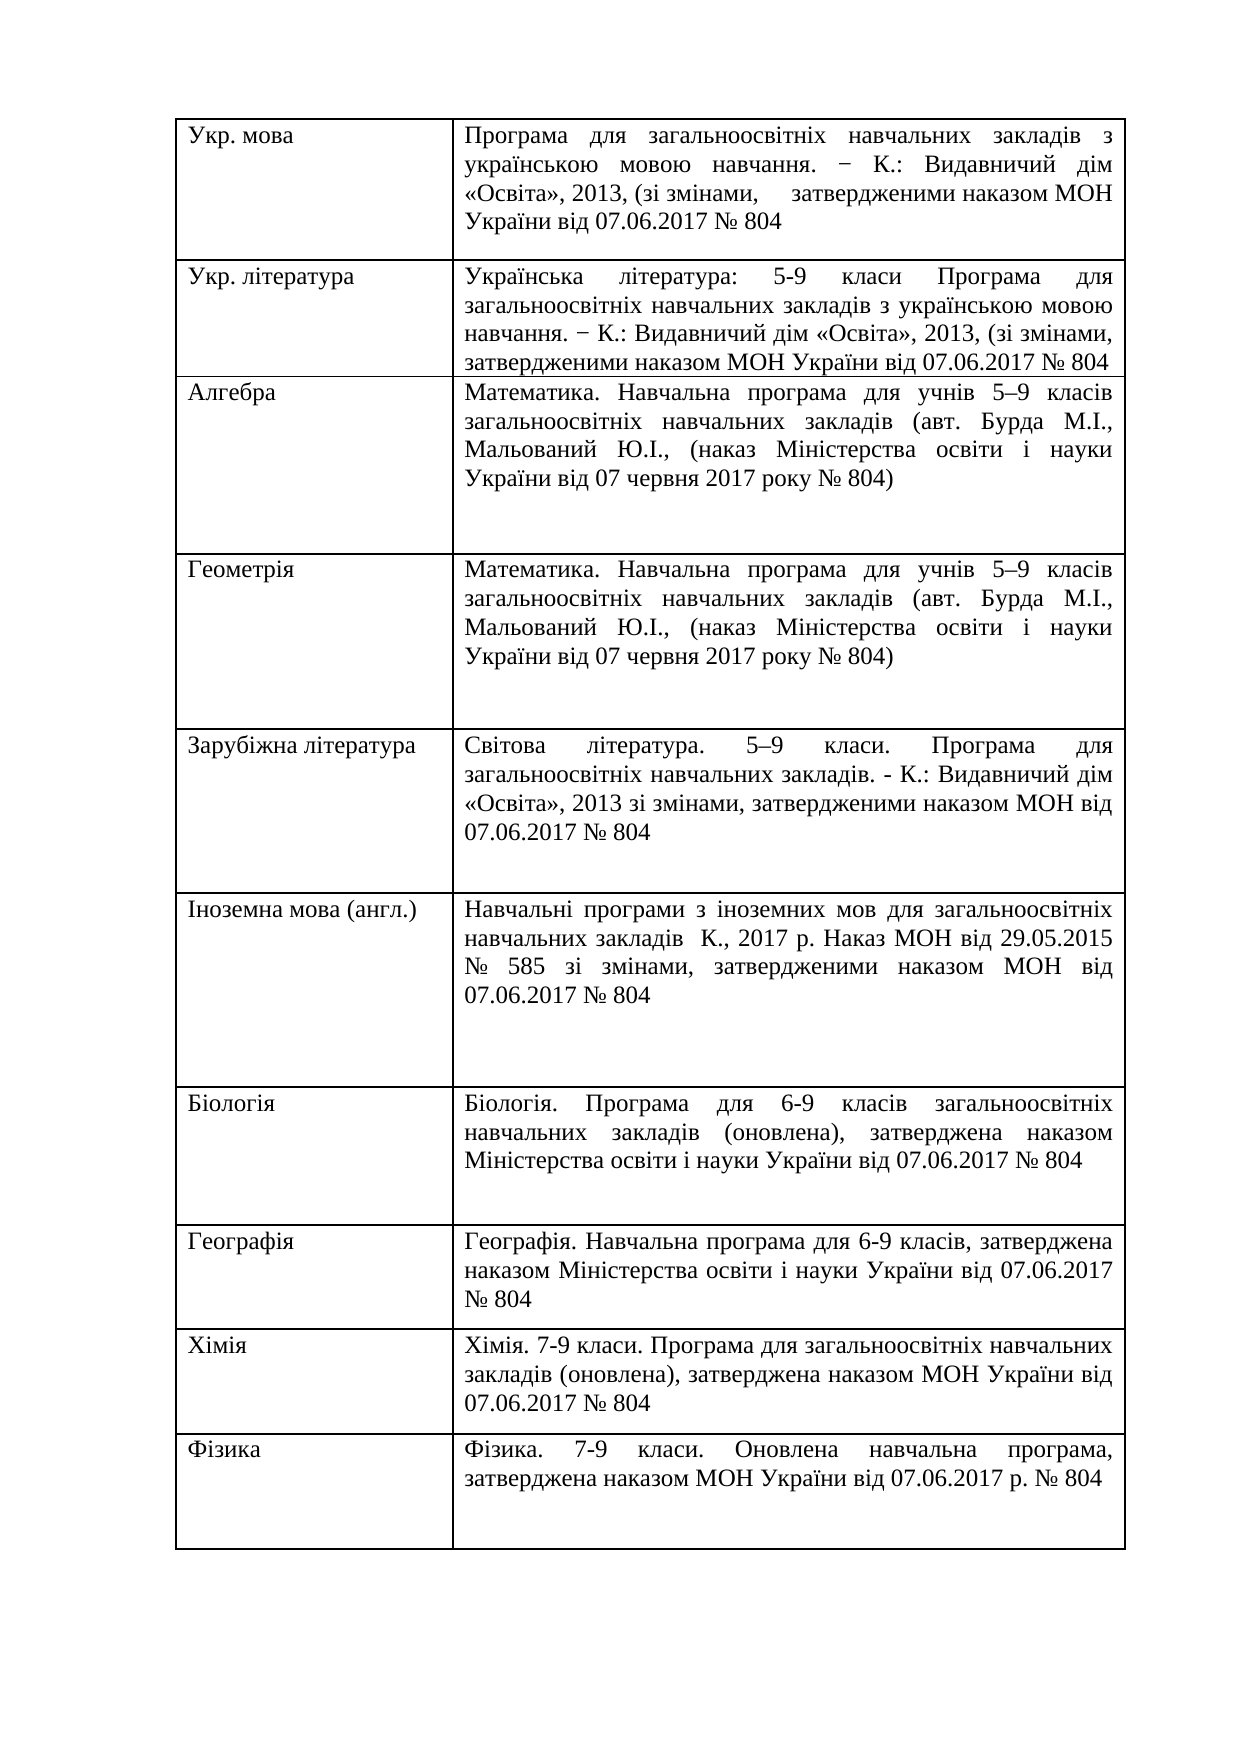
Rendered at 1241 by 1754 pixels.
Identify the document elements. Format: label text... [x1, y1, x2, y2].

table_cell Іноземна мова (англ.) [177, 894, 452, 1086]
table_cell Біологія [177, 1088, 452, 1224]
table_cell Фізика. 7-9 класи. Оновлена навчальна програма, затверджена наказом МОН України від 07.06.2017 р. № 804 [454, 1435, 1124, 1548]
table_cell Математика. Навчальна програма для учнів 5–9 класів загальноосвітніх навчальних закладів (авт. Бурда М.І., Мальований Ю.І., (наказ Міністерства освіти і науки України від 07 червня 2017 року № 804) [454, 555, 1124, 728]
table_cell Математика. Навчальна програма для учнів 5–9 класів загальноосвітніх навчальних закладів (авт. Бурда М.І., Мальований Ю.І., (наказ Міністерства освіти і науки України від 07 червня 2017 року № 804) [454, 377, 1124, 552]
table_cell Світова література. 5–9 класи. Програма для загальноосвітніх навчальних закладів. - К.: Видавничий дім «Освіта», 2013 зі змінами, затвердженими наказом МОН від 07.06.2017 № 804 [454, 730, 1124, 892]
table_cell Біологія. Програма для 6-9 класів загальноосвітніх навчальних закладів (оновлена), затверджена наказом Міністерства освіти і науки України від 07.06.2017 № 804 [454, 1088, 1124, 1224]
table_cell Географія [177, 1226, 452, 1328]
table_cell Укр. мова [177, 120, 452, 259]
table_cell Зарубіжна література [177, 730, 452, 892]
table_cell Навчальні програми з іноземних мов для загальноосвітніх навчальних закладів К., 2017 р. Наказ МОН від 29.05.2015 № 585 зі змінами, затвердженими наказом МОН від 07.06.2017 № 804 [454, 894, 1124, 1086]
table_cell Географія. Навчальна програма для 6-9 класів, затверджена наказом Міністерства освіти і науки України від 07.06.2017 № 804 [454, 1226, 1124, 1328]
table_cell Алгебра [177, 377, 452, 552]
table_cell Програма для загальноосвітніх навчальних закладів з українською мовою навчання. − К.: Видавничий дім «Освіта», 2013, (зі змінами, затвердженими наказом МОН України від 07.06.2017 № 804 [454, 120, 1124, 259]
table_cell Геометрія [177, 555, 452, 728]
table_cell Хімія [177, 1330, 452, 1432]
table_cell Фізика [177, 1435, 452, 1548]
table_cell Українська література: 5-9 класи Програма для загальноосвітніх навчальних закладів з українською мовою навчання. − К.: Видавничий дім «Освіта», 2013, (зі змінами, затвердженими наказом МОН України від 07.06.2017 № 804 [454, 261, 1124, 376]
table_cell Укр. література [177, 261, 452, 376]
table_cell Хімія. 7-9 класи. Програма для загальноосвітніх навчальних закладів (оновлена), затверджена наказом МОН України від 07.06.2017 № 804 [454, 1330, 1124, 1432]
